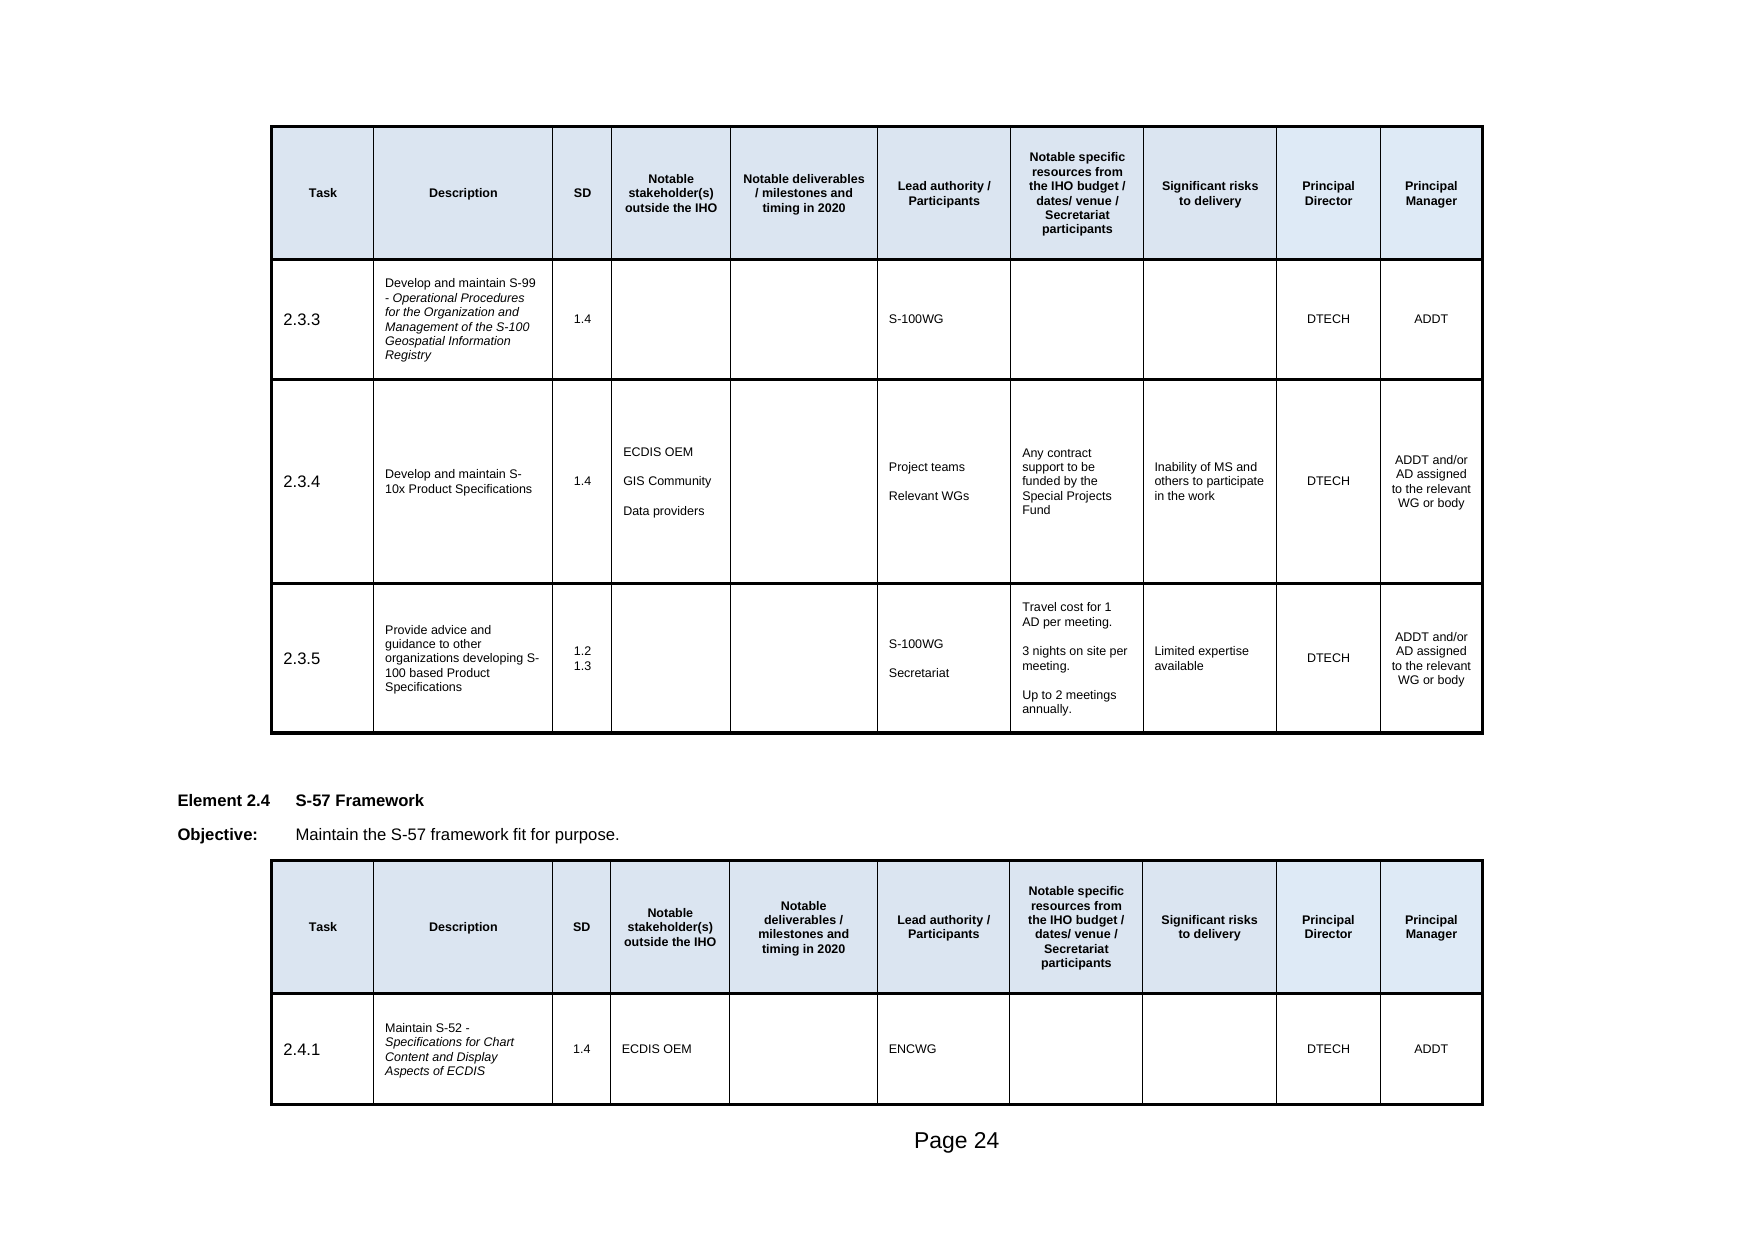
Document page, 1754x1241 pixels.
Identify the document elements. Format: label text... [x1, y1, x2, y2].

table_cell Inability of MS and others to participate in the work [1144, 381, 1276, 582]
table_cell [730, 995, 877, 1103]
table_cell [1143, 995, 1276, 1103]
table_cell S-100WG Secretariat [878, 585, 1010, 731]
table_cell 2.3.3 [273, 261, 373, 377]
table_cell 1.4 [553, 261, 611, 377]
table_cell Any contract support to be funded by the Special Projects Fund [1011, 381, 1143, 582]
table_cell 1.4 [553, 995, 610, 1103]
table_cell [612, 261, 730, 377]
table_cell Maintain S-52 - Specifications for Chart Content and Display Aspects of ECDIS [374, 995, 552, 1103]
table_cell Travel cost for 1 AD per meeting. 3 nights on site per meeting. Up to 2 meetings annually. [1011, 585, 1143, 731]
table_header Significant risks to delivery [1144, 128, 1276, 258]
table_header Description [374, 128, 552, 258]
table_cell ADDT and/or AD assigned to the relevant WG or body [1381, 585, 1481, 731]
table_cell ENCWG [878, 995, 1009, 1103]
table_cell [731, 381, 877, 582]
table_cell Develop and maintain S-99 - Operational Procedures for the Organization and Management of the S-100 Geospatial Information Registry [374, 261, 552, 377]
table_cell ECDIS OEM GIS Community Data providers [612, 381, 730, 582]
table_header Task [273, 128, 373, 258]
table_cell [612, 585, 730, 731]
table_cell ECDIS OEM [611, 995, 729, 1103]
table_header Lead authority / Participants [878, 128, 1010, 258]
table_cell [1010, 995, 1142, 1103]
table_cell ADDT [1381, 261, 1481, 377]
table_header Notable specific resources from the IHO budget / dates/ venue / Secretariat participants [1011, 128, 1143, 258]
table_cell ADDT and/or AD assigned to the relevant WG or body [1381, 381, 1481, 582]
table_cell DTECH [1277, 995, 1380, 1103]
table_cell ADDT [1381, 995, 1481, 1103]
table_cell Project teams Relevant WGs [878, 381, 1010, 582]
text Objective: Maintain the S-57 framework fit for purpose. [177, 825, 1695, 844]
table_header Principal Director [1277, 128, 1380, 258]
table_cell 2.3.5 [273, 585, 373, 731]
table_cell S-100WG [878, 261, 1010, 377]
table_cell Develop and maintain S-10x Product Specifications [374, 381, 552, 582]
text Element 2.4 S-57 Framework [177, 791, 1695, 810]
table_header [1010, 862, 1142, 992]
table_cell [731, 261, 877, 377]
table_cell DTECH [1277, 585, 1380, 731]
table_cell Limited expertise available [1144, 585, 1276, 731]
table_header Principal Manager [1381, 128, 1481, 258]
table_cell 1.4 [553, 381, 611, 582]
table_cell Provide advice and guidance to other organizations developing S-100 based Product Specifications [374, 585, 552, 731]
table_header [730, 862, 877, 992]
table_cell DTECH [1277, 381, 1380, 582]
table_cell DTECH [1277, 261, 1380, 377]
table_cell [1144, 261, 1276, 377]
table_cell [731, 585, 877, 731]
table_header Significant risks to delivery [1143, 862, 1276, 992]
table_cell [1011, 261, 1143, 377]
table_header Notable deliverables / milestones and timing in 2020 [731, 128, 877, 258]
table_header Lead authority / Participants [878, 862, 1009, 992]
table_header Principal Director [1277, 862, 1380, 992]
table_cell 1.2 1.3 [553, 585, 611, 731]
table_header Description [374, 862, 552, 992]
table_header SD [553, 128, 611, 258]
table_cell 2.4.1 [273, 995, 373, 1103]
table_header Notable stakeholder(s) outside the IHO [612, 128, 730, 258]
table_header SD [553, 862, 610, 992]
table_cell 2.3.4 [273, 381, 373, 582]
table_header Notable stakeholder(s) outside the IHO [611, 862, 729, 992]
table_header Principal Manager [1381, 862, 1481, 992]
table_header Task [273, 862, 373, 992]
